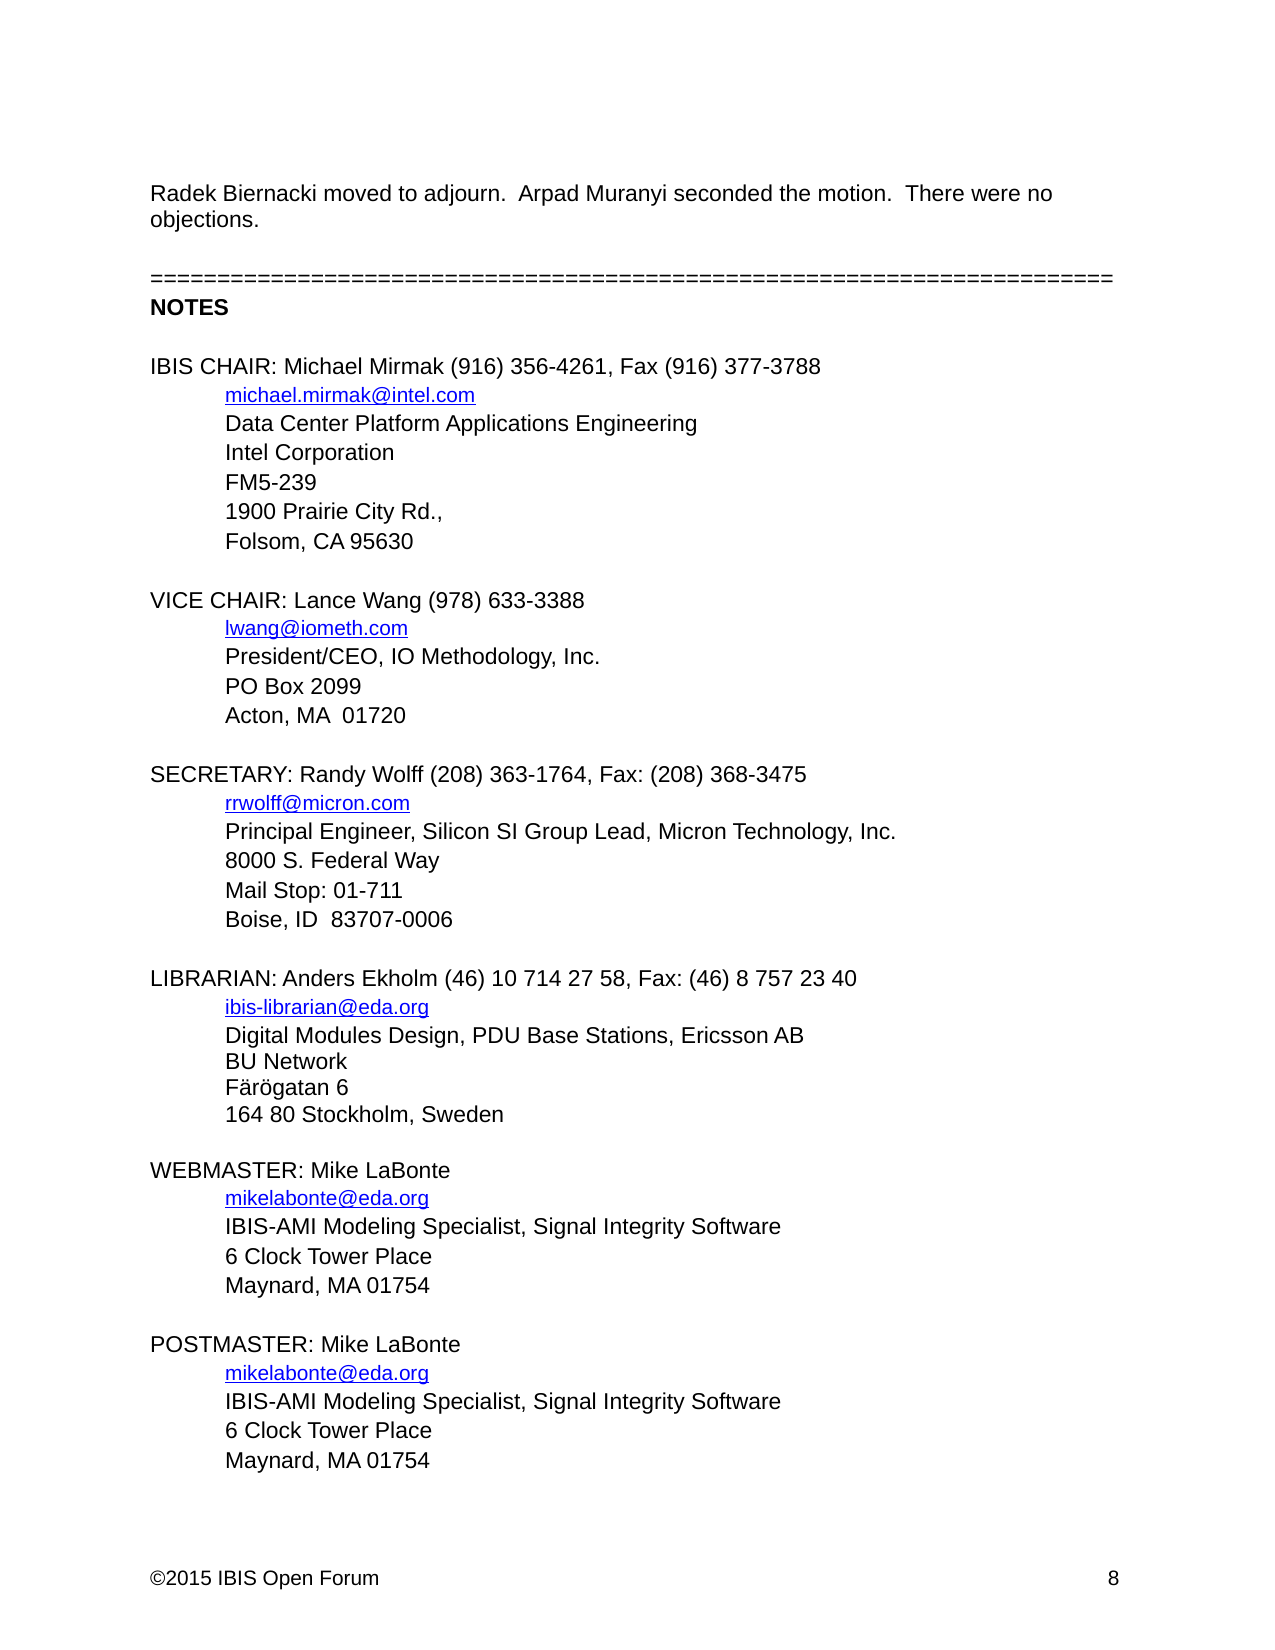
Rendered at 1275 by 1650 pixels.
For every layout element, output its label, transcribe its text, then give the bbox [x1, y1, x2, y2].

text lwang@iometh.com [150, 616, 1124, 640]
text Färögatan 6 [150, 1074, 1125, 1101]
text Digital Modules Design, PDU Base Stations, Ericsson AB [150, 1022, 1125, 1048]
text ======================================================================== [150, 265, 1124, 291]
text 6 Clock Tower Place [150, 1417, 1124, 1443]
text 1900 Prairie City Rd., [150, 498, 1124, 524]
text President/CEO, IO Methodology, Inc. [150, 643, 1124, 669]
text SECRETARY: Randy Wolff (208) 363-1764, Fax: (208) 368-3475 [150, 761, 1124, 787]
text POSTMASTER: Mike LaBonte [150, 1331, 1124, 1357]
text Maynard, MA 01754 [150, 1447, 1124, 1473]
text Mail Stop: 01-711 [150, 877, 1124, 903]
text mikelabonte@eda.org [150, 1186, 1124, 1210]
text VICE CHAIR: Lance Wang (978) 633-3388 [150, 587, 1124, 613]
text michael.mirmak@intel.com [150, 383, 1124, 407]
text Intel Corporation [150, 439, 1124, 466]
text 6 Clock Tower Place [150, 1243, 1124, 1269]
text Boise, ID 83707-0006 [150, 906, 1124, 932]
text IBIS-AMI Modeling Specialist, Signal Integrity Software [150, 1388, 1124, 1414]
text Maynard, MA 01754 [150, 1272, 1124, 1298]
text NOTES [150, 294, 1124, 321]
text WEBMASTER: Mike LaBonte [150, 1157, 1124, 1183]
text rrwolff@micron.com [150, 791, 1124, 814]
text Radek Biernacki moved to adjourn. Arpad Muranyi seconded the motion. There were no objections. [150, 179, 1124, 232]
text ibis-librarian@eda.org [150, 994, 1124, 1018]
text BU Network [150, 1048, 1125, 1074]
text 8000 S. Federal Way [150, 847, 1124, 873]
text IBIS CHAIR: Michael Mirmak (916) 356-4261, Fax (916) 377-3788 [150, 353, 1124, 379]
text FM5-239 [150, 469, 1124, 495]
text Data Center Platform Applications Engineering [150, 410, 1124, 436]
text Folsom, CA 95630 [150, 528, 1124, 554]
text Principal Engineer, Silicon SI Group Lead, Micron Technology, Inc. [150, 818, 1124, 844]
text 164 80 Stockholm, Sweden [150, 1101, 1125, 1127]
text mikelabonte@eda.org [150, 1361, 1124, 1384]
text Acton, MA 01720 [150, 702, 1124, 728]
text IBIS-AMI Modeling Specialist, Signal Integrity Software [150, 1213, 1124, 1239]
text PO Box 2099 [150, 673, 1124, 699]
text LIBRARIAN: Anders Ekholm (46) 10 714 27 58, Fax: (46) 8 757 23 40 [150, 965, 1124, 991]
